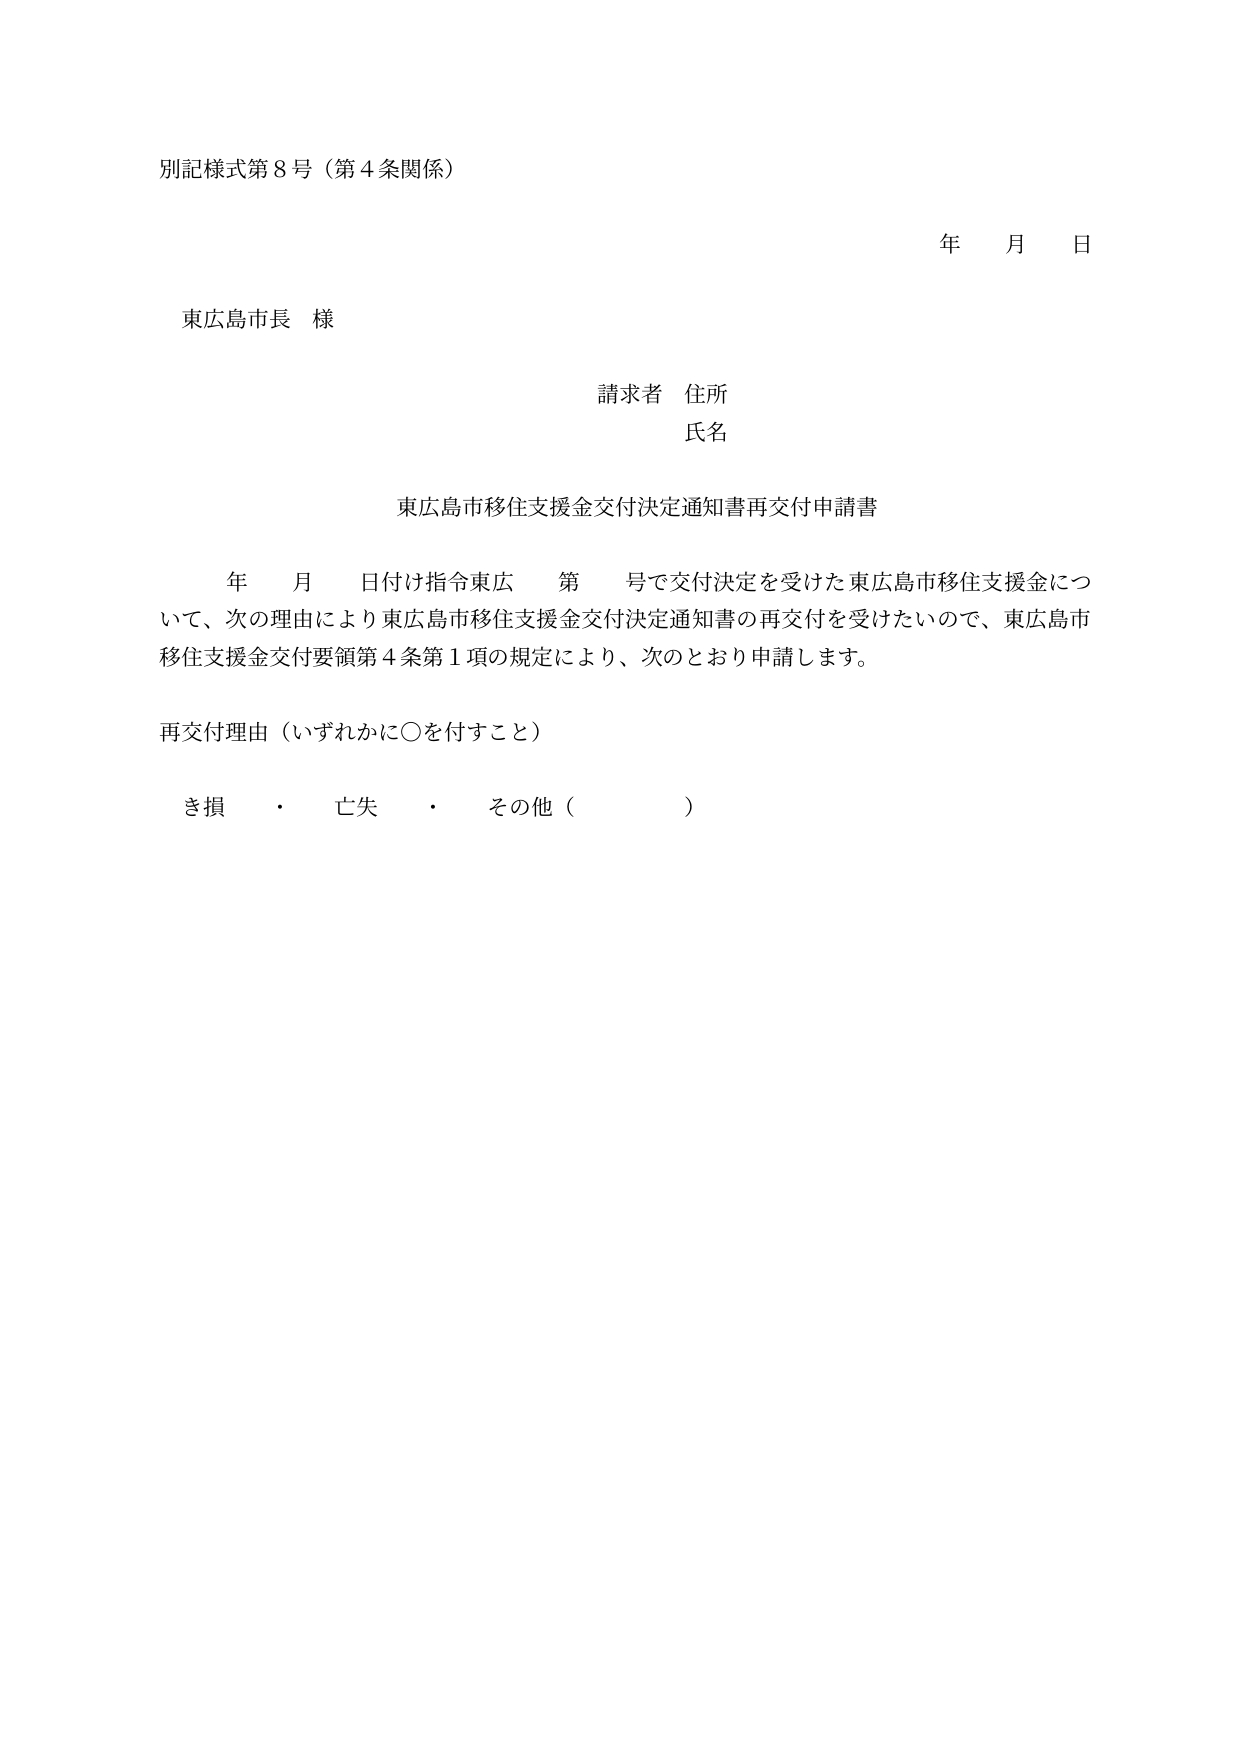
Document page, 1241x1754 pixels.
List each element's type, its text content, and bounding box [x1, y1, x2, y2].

text 別記様式第８号（第４条関係） [159, 150, 1092, 187]
text 東広島市移住支援金交付決定通知書再交付申請書 [159, 487, 1092, 525]
text き損 ・ 亡失 ・ その他（ ） [159, 787, 1092, 825]
text 再交付理由（いずれかに〇を付すこと） [159, 712, 1092, 750]
text 氏名 [159, 412, 1092, 450]
text 年 月 日付け指令東広 第 号で交付決定を受けた東広島市移住支援金について、次の理由により東広島市移住支援金交付決定通知書の再交付を受けたいので、東広島市移住支援金交付要領第４条第１項の規定により、次のとおり申請します。 [159, 562, 1092, 675]
text 東広島市長 様 [159, 300, 1092, 337]
text 請求者 住所 [247, 375, 1092, 412]
text 年 月 日 [159, 225, 1092, 262]
